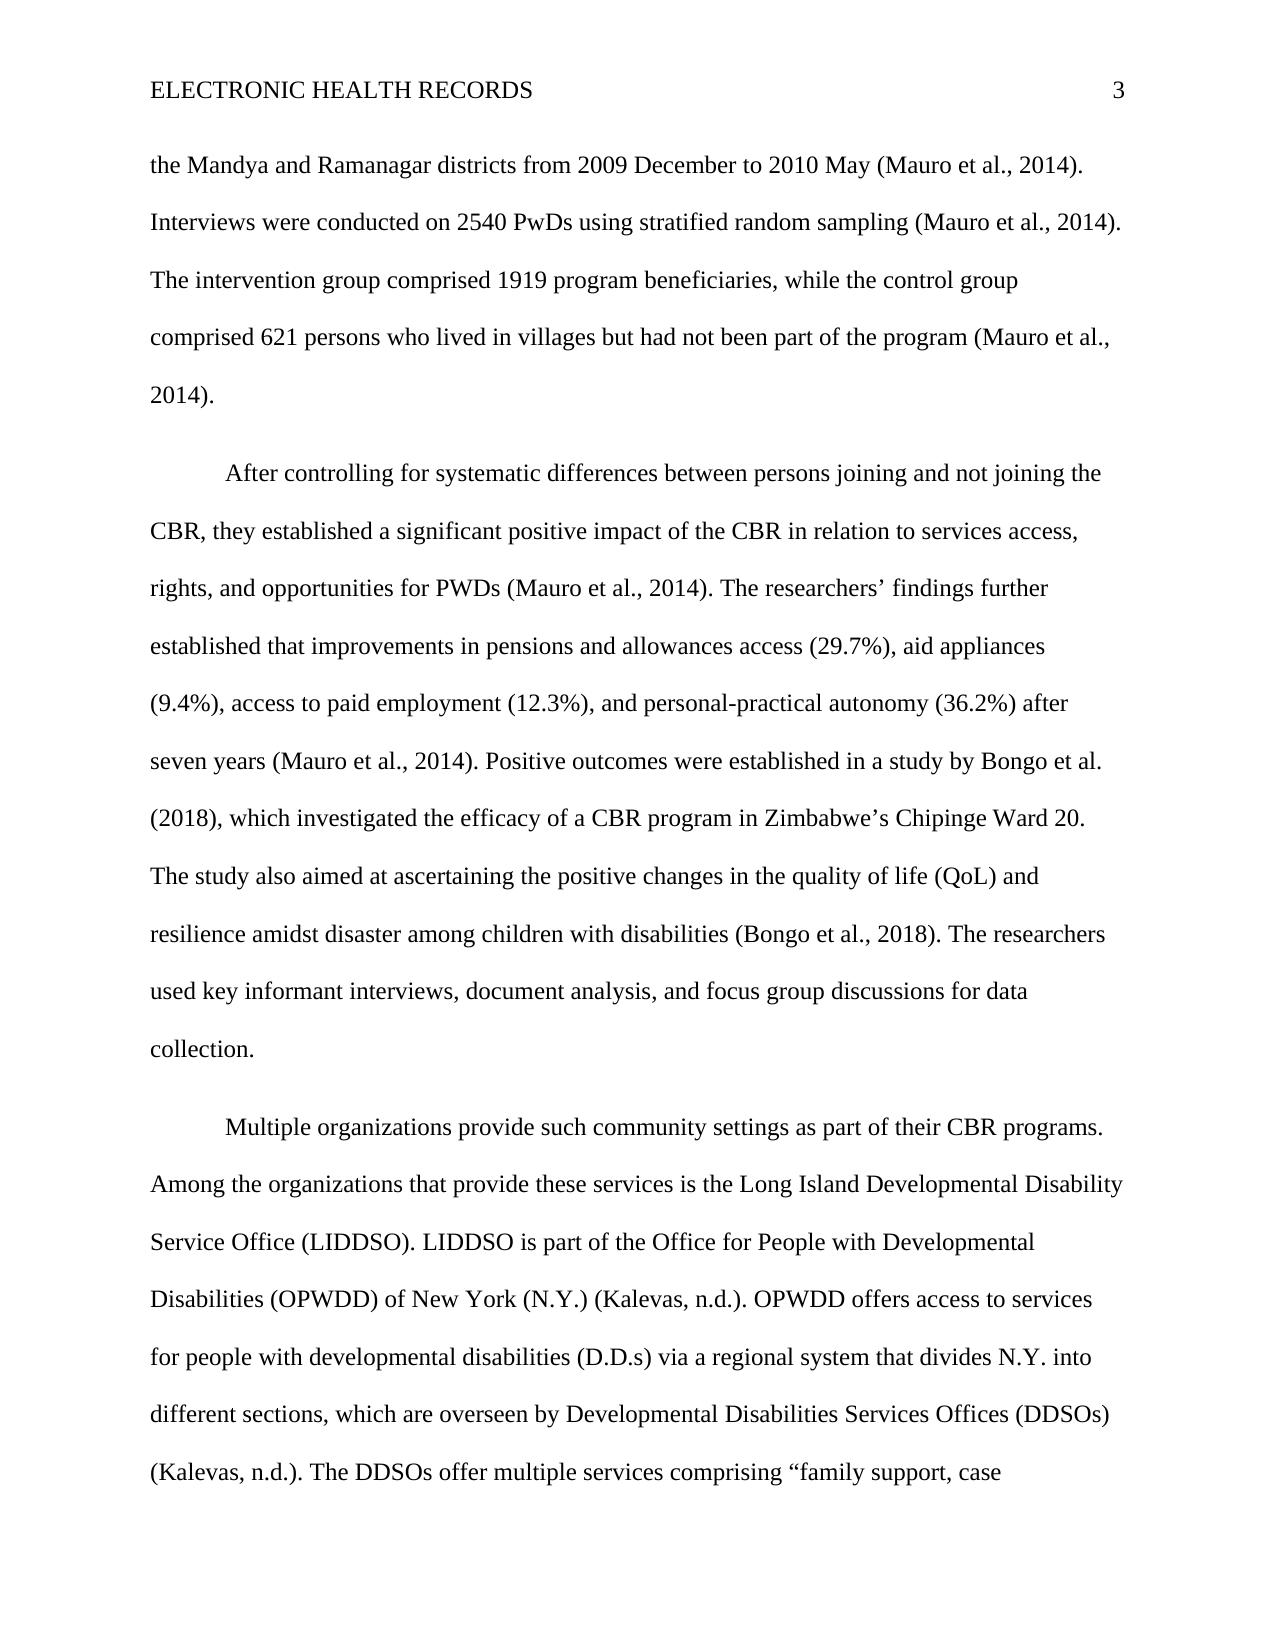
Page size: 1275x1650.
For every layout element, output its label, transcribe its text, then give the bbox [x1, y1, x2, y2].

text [150, 1112, 1125, 1486]
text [150, 150, 1125, 409]
text After controlling for systematic differences between persons joining and not joining the CBR, they established a significant positive impact of the CBR in relation to services access, rights, and opportunities for PWDs (Mauro et al., 2014). The researchers’ findings further established that improvements in pensions and allowances access (29.7%), aid appliances (9.4%), access to paid employment (12.3%), and personal-practical autonomy (36.2%) after seven years (Mauro et al., 2014). Positive outcomes were established in a study by Bongo et al. (2018), which investigated the efficacy of a CBR program in Zimbabwe’s Chipinge Ward 20. The study also aimed at ascertaining the positive changes in the quality of life (QoL) and resilience amidst disaster among children with disabilities (Bongo et al., 2018). The researchers used key informant interviews, document analysis, and focus group discussions for data collection. [150, 458, 1125, 1062]
